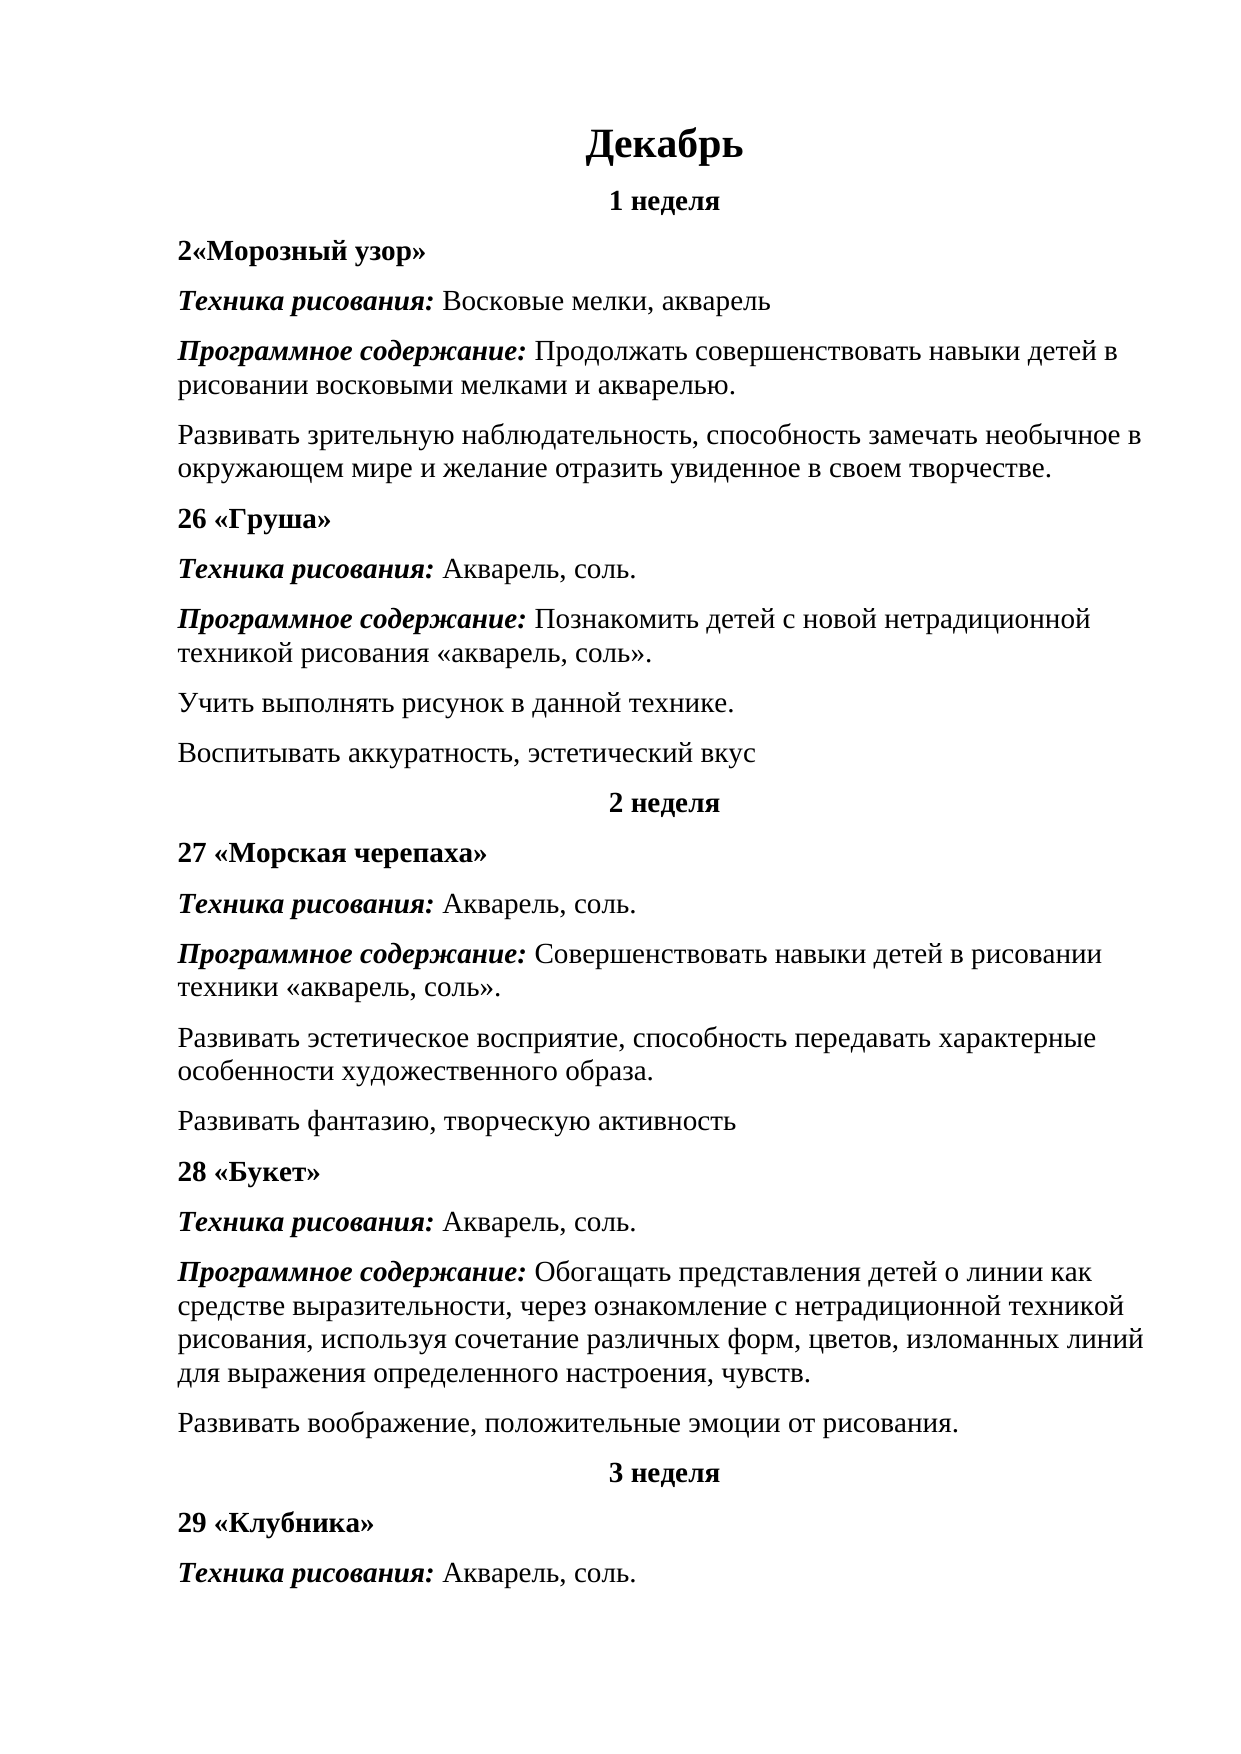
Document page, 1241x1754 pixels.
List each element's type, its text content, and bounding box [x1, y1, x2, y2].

text Программное содержание: Обогащать представления детей о линии как средстве выразительности, через ознакомление с нетрадиционной техникой рисования, используя сочетание различных форм, цветов, изломанных линий для выражения определенного настроения, чувств. [177, 1254, 1152, 1388]
text Учить выполнять рисунок в данной технике. [177, 685, 1152, 718]
text Программное содержание: Познакомить детей с новой нетрадиционной техникой рисования «акварель, соль». [177, 601, 1152, 668]
text 3 неделя [177, 1455, 1152, 1489]
text Развивать фантазию, творческую активность [177, 1103, 1152, 1137]
text 27 «Морская черепаха» [177, 836, 1152, 869]
text Техника рисования: Акварель, соль. [177, 1556, 1152, 1589]
text Техника рисования: Восковые мелки, акварель [177, 283, 1152, 317]
text Техника рисования: Акварель, соль. [177, 886, 1152, 919]
text 29 «Клубника» [177, 1505, 1152, 1539]
text Техника рисования: Акварель, соль. [177, 1204, 1152, 1237]
text Программное содержание: Продолжать совершенствовать навыки детей в рисовании восковыми мелками и акварелью. [177, 333, 1152, 400]
text Развивать зрительную наблюдательность, способность замечать необычное в окружающем мире и желание отразить увиденное в своем творчестве. [177, 417, 1152, 484]
text Декабрь [177, 118, 1152, 166]
text Воспитывать аккуратность, эстетический вкус [177, 735, 1152, 769]
text Техника рисования: Акварель, соль. [177, 551, 1152, 584]
text 26 «Груша» [177, 501, 1152, 534]
text Развивать эстетическое восприятие, способность передавать характерные особенности художественного образа. [177, 1020, 1152, 1087]
text 1 неделя [177, 183, 1152, 216]
text 2«Морозный узор» [177, 233, 1152, 266]
text Программное содержание: Совершенствовать навыки детей в рисовании техники «акварель, соль». [177, 936, 1152, 1003]
text 28 «Букет» [177, 1154, 1152, 1187]
text 2 неделя [177, 785, 1152, 819]
text Развивать воображение, положительные эмоции от рисования. [177, 1405, 1152, 1438]
